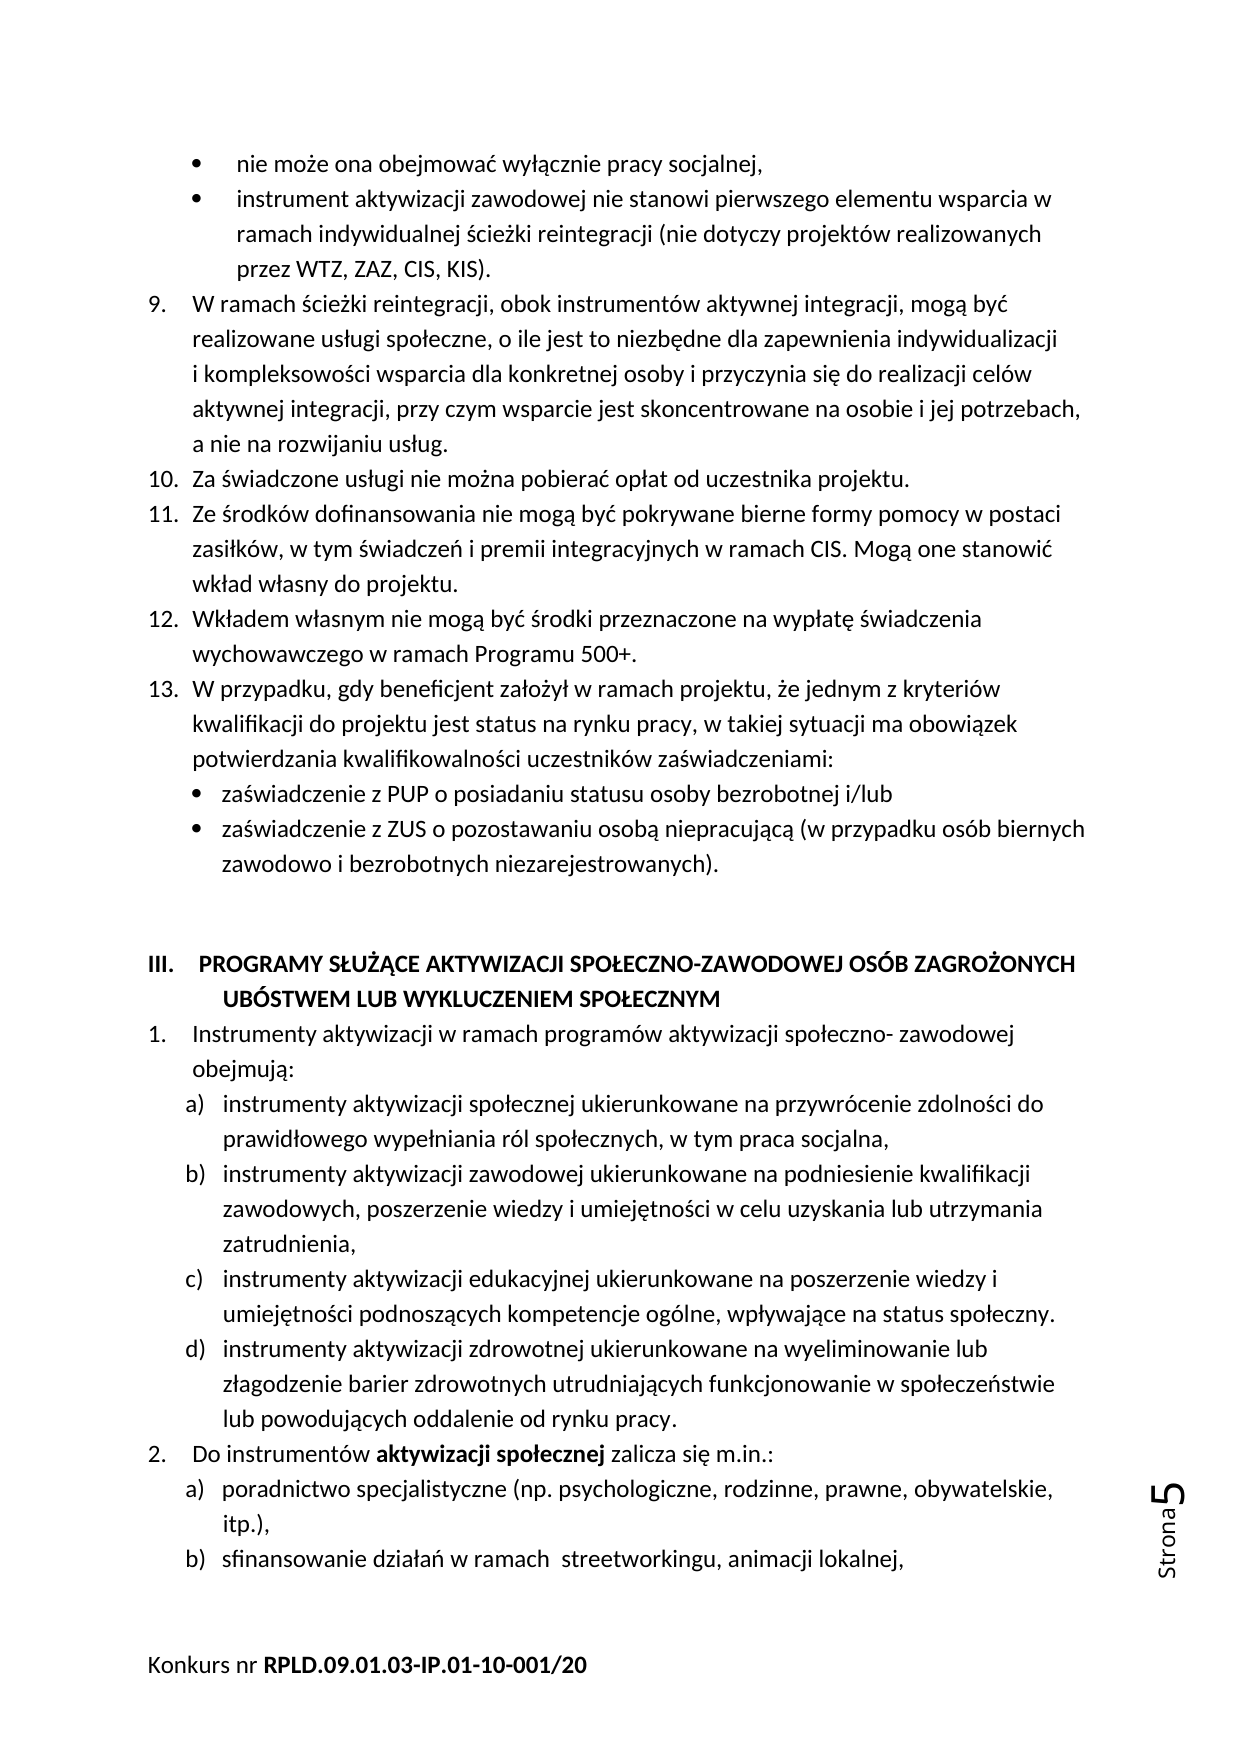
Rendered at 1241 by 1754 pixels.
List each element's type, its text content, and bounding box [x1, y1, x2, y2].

list instrumenty aktywizacji społecznej ukierunkowane na przywrócenie zdolności do prawidłowego wypełniania ról społecznych, w tym praca socjalna, [185, 1088, 1092, 1154]
list instrument aktywizacji zawodowej nie stanowi pierwszego elementu wsparcia w ramach indywidualnej ścieżki reintegracji (nie dotyczy projektów realizowanych przez WTZ, ZAZ, CIS, KIS). [192, 183, 1092, 283]
list Za świadczone usługi nie można pobierać opłat od uczestnika projektu. [148, 463, 1092, 493]
list nie może ona obejmować wyłącznie pracy socjalnej, [192, 148, 1092, 178]
list poradnictwo specjalistyczne (np. psychologiczne, rodzinne, prawne, obywatelskie, itp.), [185, 1473, 1092, 1539]
list sfinansowanie działań w ramach streetworkingu, animacji lokalnej, [185, 1543, 1092, 1574]
list Ze środków dofinansowania nie mogą być pokrywane bierne formy pomocy w postaci zasiłków, w tym świadczeń i premii integracyjnych w ramach CIS. Mogą one stanowić wkład własny do projektu. [148, 498, 1092, 598]
list instrumenty aktywizacji zdrowotnej ukierunkowane na wyeliminowanie lub złagodzenie barier zdrowotnych utrudniających funkcjonowanie w społeczeństwie lub powodujących oddalenie od rynku pracy. [185, 1333, 1092, 1434]
list Instrumenty aktywizacji w ramach programów aktywizacji społeczno- zawodowej obejmują: [148, 1018, 1092, 1084]
list zaświadczenie z ZUS o pozostawaniu osobą niepracującą (w przypadku osób biernych zawodowo i bezrobotnych niezarejestrowanych). [192, 813, 1092, 878]
list W ramach ścieżki reintegracji, obok instrumentów aktywnej integracji, mogą być realizowane usługi społeczne, o ile jest to niezbędne dla zapewnienia indywidualizacji i kompleksowości wsparcia dla konkretnej osoby i przyczynia się do realizacji celów aktywnej integracji, przy czym wsparcie jest skoncentrowane na osobie i jej potrzebach, a nie na rozwijaniu usług. [148, 288, 1092, 458]
list Wkładem własnym nie mogą być środki przeznaczone na wypłatę świadczenia wychowawczego w ramach Programu 500+. [148, 603, 1092, 668]
list instrumenty aktywizacji zawodowej ukierunkowane na podniesienie kwalifikacji zawodowych, poszerzenie wiedzy i umiejętności w celu uzyskania lub utrzymania zatrudnienia, [185, 1158, 1092, 1259]
list Do instrumentów aktywizacji społecznej zalicza się m.in.: [148, 1438, 1092, 1469]
subtitle III. PROGRAMY SŁUŻĄCE AKTYWIZACJI SPOŁECZNO-ZAWODOWEJ OSÓB ZAGROŻONYCH UBÓSTWEM LUB WYKLUCZENIEM SPOŁECZNYM [148, 948, 1092, 1014]
list W przypadku, gdy beneficjent założył w ramach projektu, że jednym z kryteriów kwalifikacji do projektu jest status na rynku pracy, w takiej sytuacji ma obowiązek potwierdzania kwalifikowalności uczestników zaświadczeniami: [148, 673, 1092, 773]
list instrumenty aktywizacji edukacyjnej ukierunkowane na poszerzenie wiedzy i umiejętności podnoszących kompetencje ogólne, wpływające na status społeczny. [185, 1263, 1092, 1329]
list zaświadczenie z PUP o posiadaniu statusu osoby bezrobotnej i/lub [192, 778, 1092, 808]
